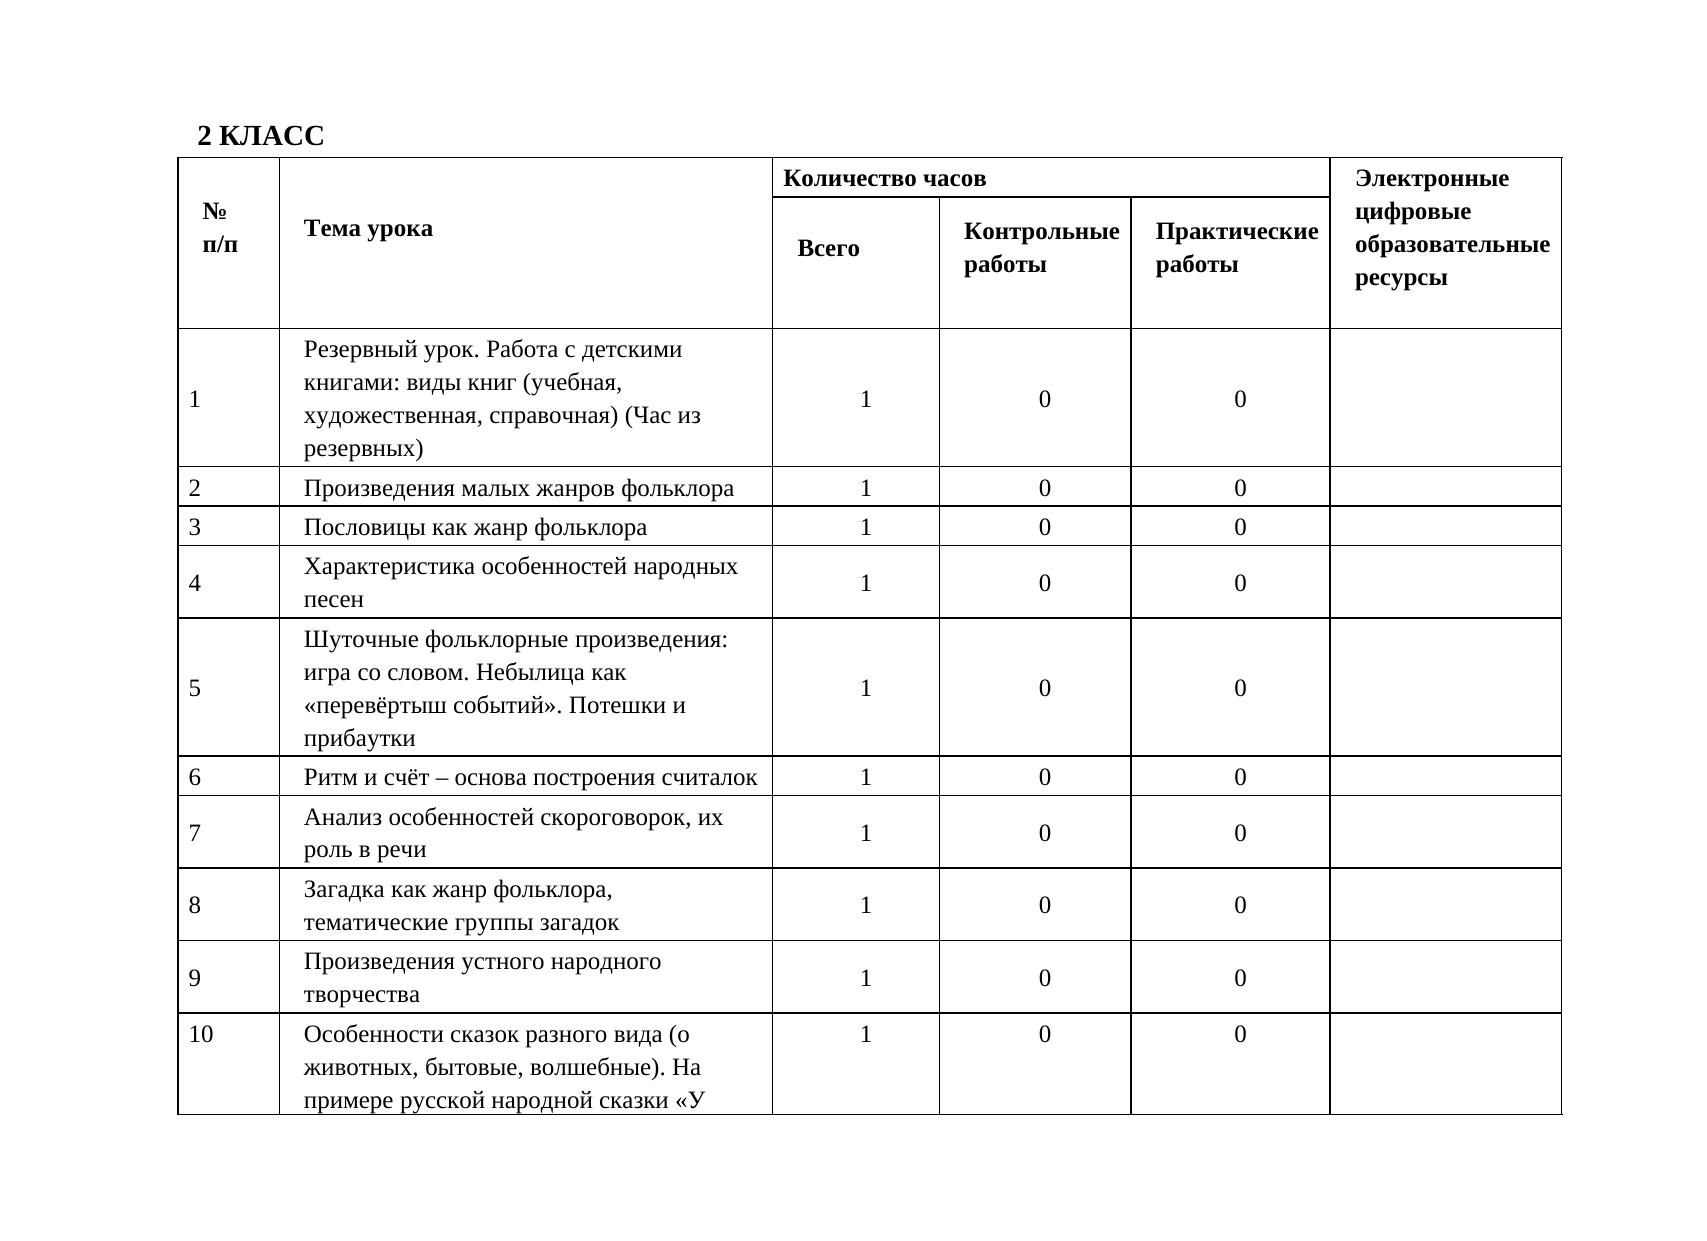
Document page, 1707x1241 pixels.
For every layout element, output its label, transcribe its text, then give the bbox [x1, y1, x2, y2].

table_cell Произведения малых жанров фольклора [280, 467, 772, 505]
table_cell 0 [940, 619, 1130, 755]
table_cell 4 [179, 546, 279, 617]
table_cell 0 [940, 507, 1130, 544]
table_cell Всего [773, 198, 939, 327]
table_cell 1 [179, 329, 279, 466]
table_cell 1 [773, 546, 939, 617]
table_cell 0 [940, 757, 1130, 795]
table_cell 1 [773, 507, 939, 544]
table_cell 1 [773, 329, 939, 466]
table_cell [280, 1014, 772, 1113]
table_cell 0 [940, 869, 1130, 939]
table_header Тема урока [280, 158, 772, 327]
table_cell Практические работы [1132, 198, 1329, 327]
table_cell 1 [773, 1014, 939, 1113]
table_cell 0 [1132, 507, 1329, 544]
table_cell 1 [773, 869, 939, 939]
table_cell 0 [1132, 329, 1329, 466]
table_cell Ритм и счёт – основа построения считалок [280, 757, 772, 795]
table_header № п/п [179, 158, 279, 327]
table_cell 0 [1132, 757, 1329, 795]
table_cell 1 [773, 796, 939, 867]
table_cell 7 [179, 796, 279, 867]
table_cell Анализ особенностей скороговорок, их роль в речи [280, 796, 772, 867]
table_cell 0 [1132, 941, 1329, 1012]
table_cell Шуточные фольклорные произведения: игра со словом. Небылица как «перевёртыш событий». Потешки и прибаутки [280, 619, 772, 755]
table_header Электронные цифровые образовательные ресурсы [1331, 158, 1561, 327]
table_cell [1331, 757, 1561, 795]
table_cell [1331, 869, 1561, 939]
table_cell 1 [773, 619, 939, 755]
table_cell [1331, 507, 1561, 544]
text 2 КЛАСС [190, 118, 1618, 152]
table_cell 3 [179, 507, 279, 544]
table_cell [1331, 467, 1561, 505]
table_cell 5 [179, 619, 279, 755]
table_cell 1 [773, 941, 939, 1012]
table_cell Произведения устного народного творчества [280, 941, 772, 1012]
table_cell [1331, 546, 1561, 617]
table_cell 0 [1132, 1014, 1329, 1113]
table_cell 0 [1132, 546, 1329, 617]
table_cell 0 [1132, 796, 1329, 867]
table_cell 1 [773, 467, 939, 505]
table_cell 0 [940, 546, 1130, 617]
table_header Количество часов [773, 158, 1329, 196]
table_cell 0 [940, 796, 1130, 867]
table_cell 1 [773, 757, 939, 795]
table_cell [1331, 941, 1561, 1012]
table_cell 0 [940, 1014, 1130, 1113]
table_cell 0 [1132, 869, 1329, 939]
table_cell Резервный урок. Работа с детскими книгами: виды книг (учебная, художественная, справочная) (Час из резервных) [280, 329, 772, 466]
table_cell Контрольные работы [940, 198, 1130, 327]
table_cell Загадка как жанр фольклора, тематические группы загадок [280, 869, 772, 939]
table_cell [1331, 329, 1561, 466]
table_cell 10 [179, 1014, 279, 1113]
table_cell 0 [940, 941, 1130, 1012]
table_cell 0 [1132, 619, 1329, 755]
table_cell 0 [940, 329, 1130, 466]
table_cell [1331, 619, 1561, 755]
table_cell Характеристика особенностей народных песен [280, 546, 772, 617]
table_cell 9 [179, 941, 279, 1012]
table_cell 0 [940, 467, 1130, 505]
table_cell 2 [179, 467, 279, 505]
table_cell Пословицы как жанр фольклора [280, 507, 772, 544]
table_cell [1331, 796, 1561, 867]
table_cell [1331, 1014, 1561, 1113]
table_cell 0 [1132, 467, 1329, 505]
table_cell 6 [179, 757, 279, 795]
table_cell 8 [179, 869, 279, 939]
